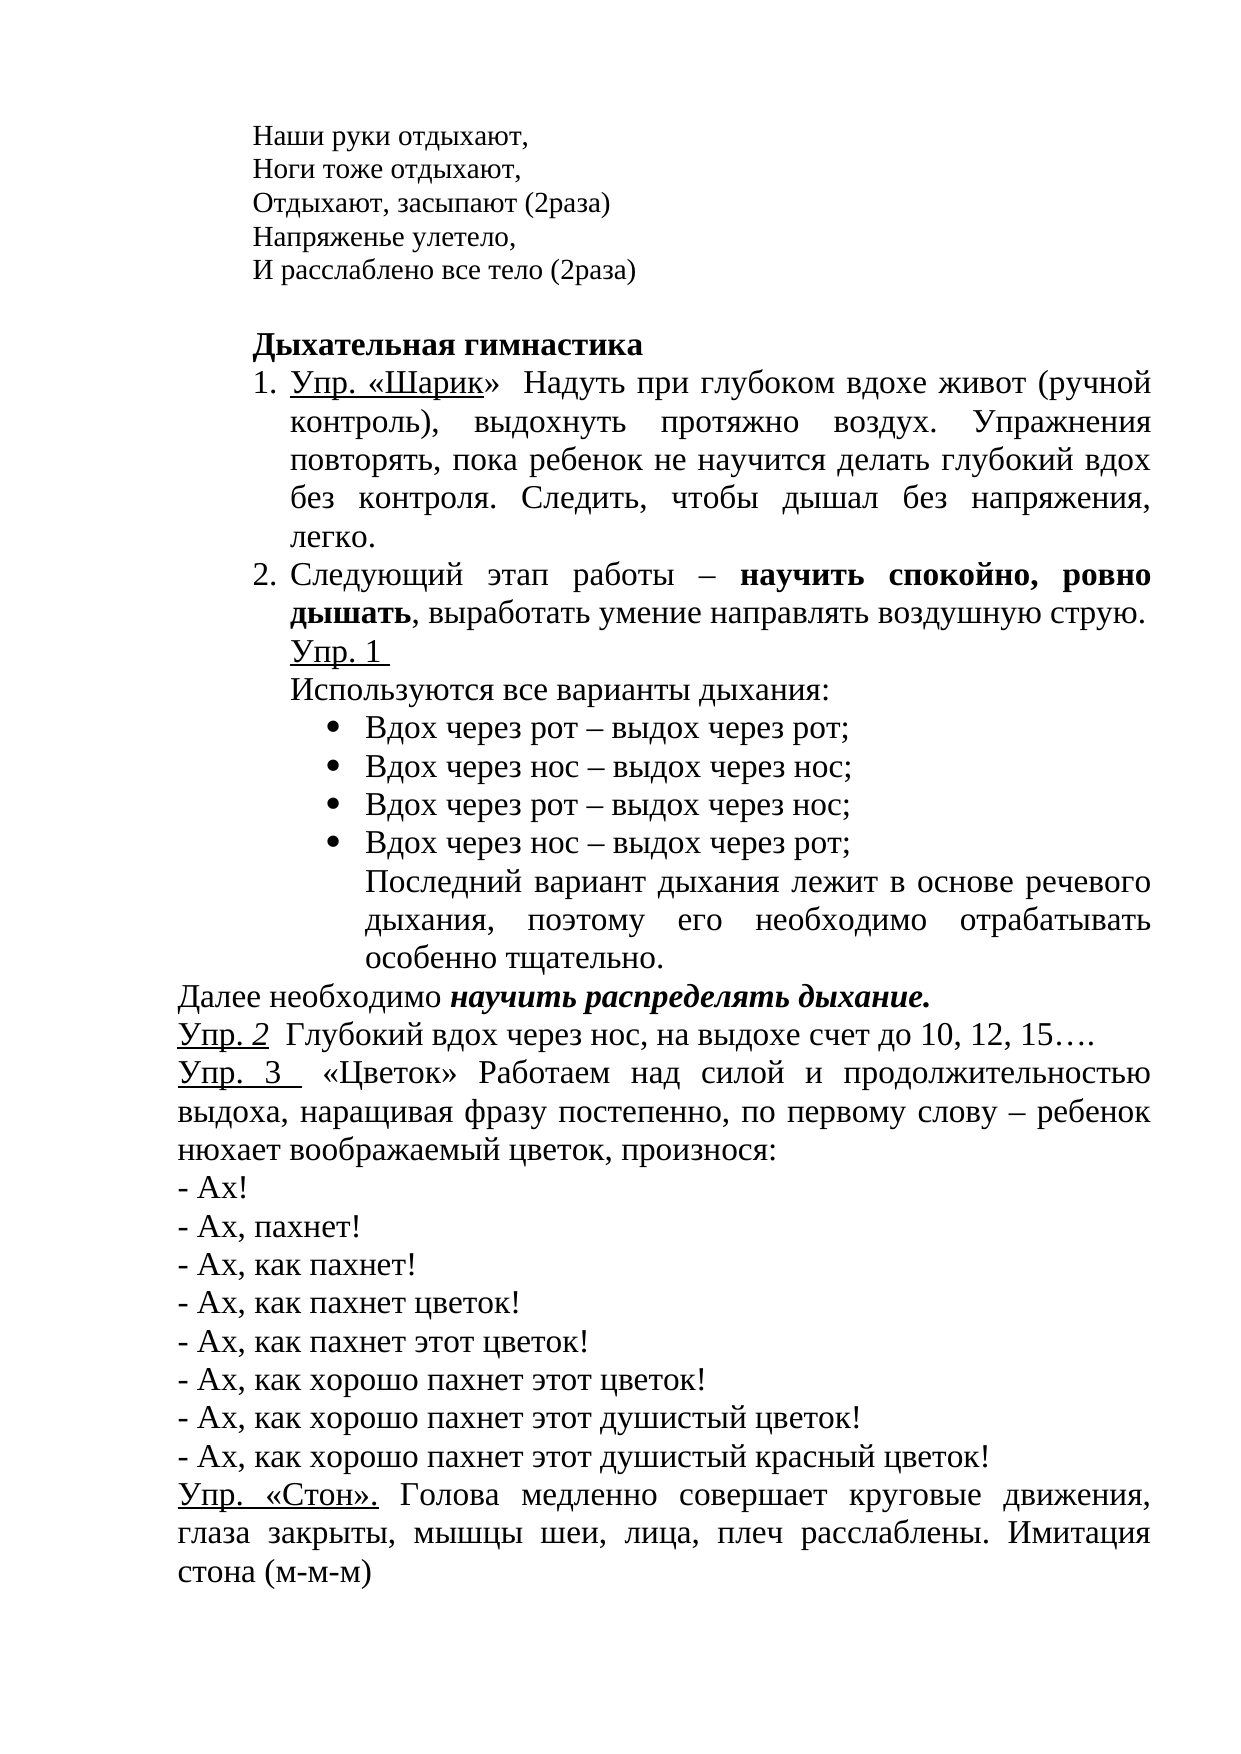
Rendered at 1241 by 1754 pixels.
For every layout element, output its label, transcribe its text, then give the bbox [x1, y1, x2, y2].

text - Ах, как пахнет цветок! [177, 1282, 1152, 1321]
list Упр. 1 [290, 631, 1152, 669]
list Напряженье улетело, [252, 219, 1152, 252]
list Вдох через рот – выдох через рот; [327, 707, 1152, 746]
text - Ах, как хорошо пахнет этот душистый красный цветок! [177, 1436, 1152, 1474]
list Вдох через нос – выдох через рот; [327, 822, 1152, 861]
text Упр. «Стон». Голова медленно совершает круговые движения, глаза закрыты, мышцы шеи, лица, плеч расслаблены. Имитация стона (м-м-м) [177, 1474, 1152, 1589]
list Вдох через нос – выдох через нос; [327, 746, 1152, 784]
list Вдох через рот – выдох через нос; [327, 784, 1152, 822]
text - Ах, пахнет! [177, 1206, 1152, 1244]
list Следующий этап работы – научить спокойно, ровно дышать, выработать умение направлять воздушную струю. [252, 554, 1152, 631]
list Ноги тоже отдыхают, [252, 152, 1152, 185]
list Используются все варианты дыхания: [290, 669, 1152, 707]
text Упр. 3 «Цветок» Работаем над силой и продолжительностью выдоха, наращивая фразу постепенно, по первому слову – ребенок нюхает воображаемый цветок, произнося: [177, 1052, 1152, 1167]
list Наши руки отдыхают, [252, 118, 1152, 152]
list Дыхательная гимнастика [252, 324, 1152, 362]
list Отдыхают, засыпают (2раза) [252, 185, 1152, 219]
text Упр. 2 Глубокий вдох через нос, на выдохе счет до 10, 12, 15…. [177, 1014, 1152, 1052]
text Далее необходимо научить распределять дыхание. [177, 976, 1152, 1014]
list Последний вариант дыхания лежит в основе речевого дыхания, поэтому его необходимо отрабатывать особенно тщательно. [365, 861, 1152, 976]
list И расслаблено все тело (2раза) [252, 252, 1152, 286]
text - Ах, как пахнет! [177, 1244, 1152, 1282]
text - Ах, как хорошо пахнет этот цветок! [177, 1359, 1152, 1397]
list Упр. «Шарик» Надуть при глубоком вдохе живот (ручной контроль), выдохнуть протяжно воздух. Упражнения повторять, пока ребенок не научится делать глубокий вдох без контроля. Следить, чтобы дышал без напряжения, легко. [252, 362, 1152, 554]
text - Ах! [177, 1167, 1152, 1206]
text - Ах, как хорошо пахнет этот душистый цветок! [177, 1397, 1152, 1436]
text - Ах, как пахнет этот цветок! [177, 1321, 1152, 1359]
